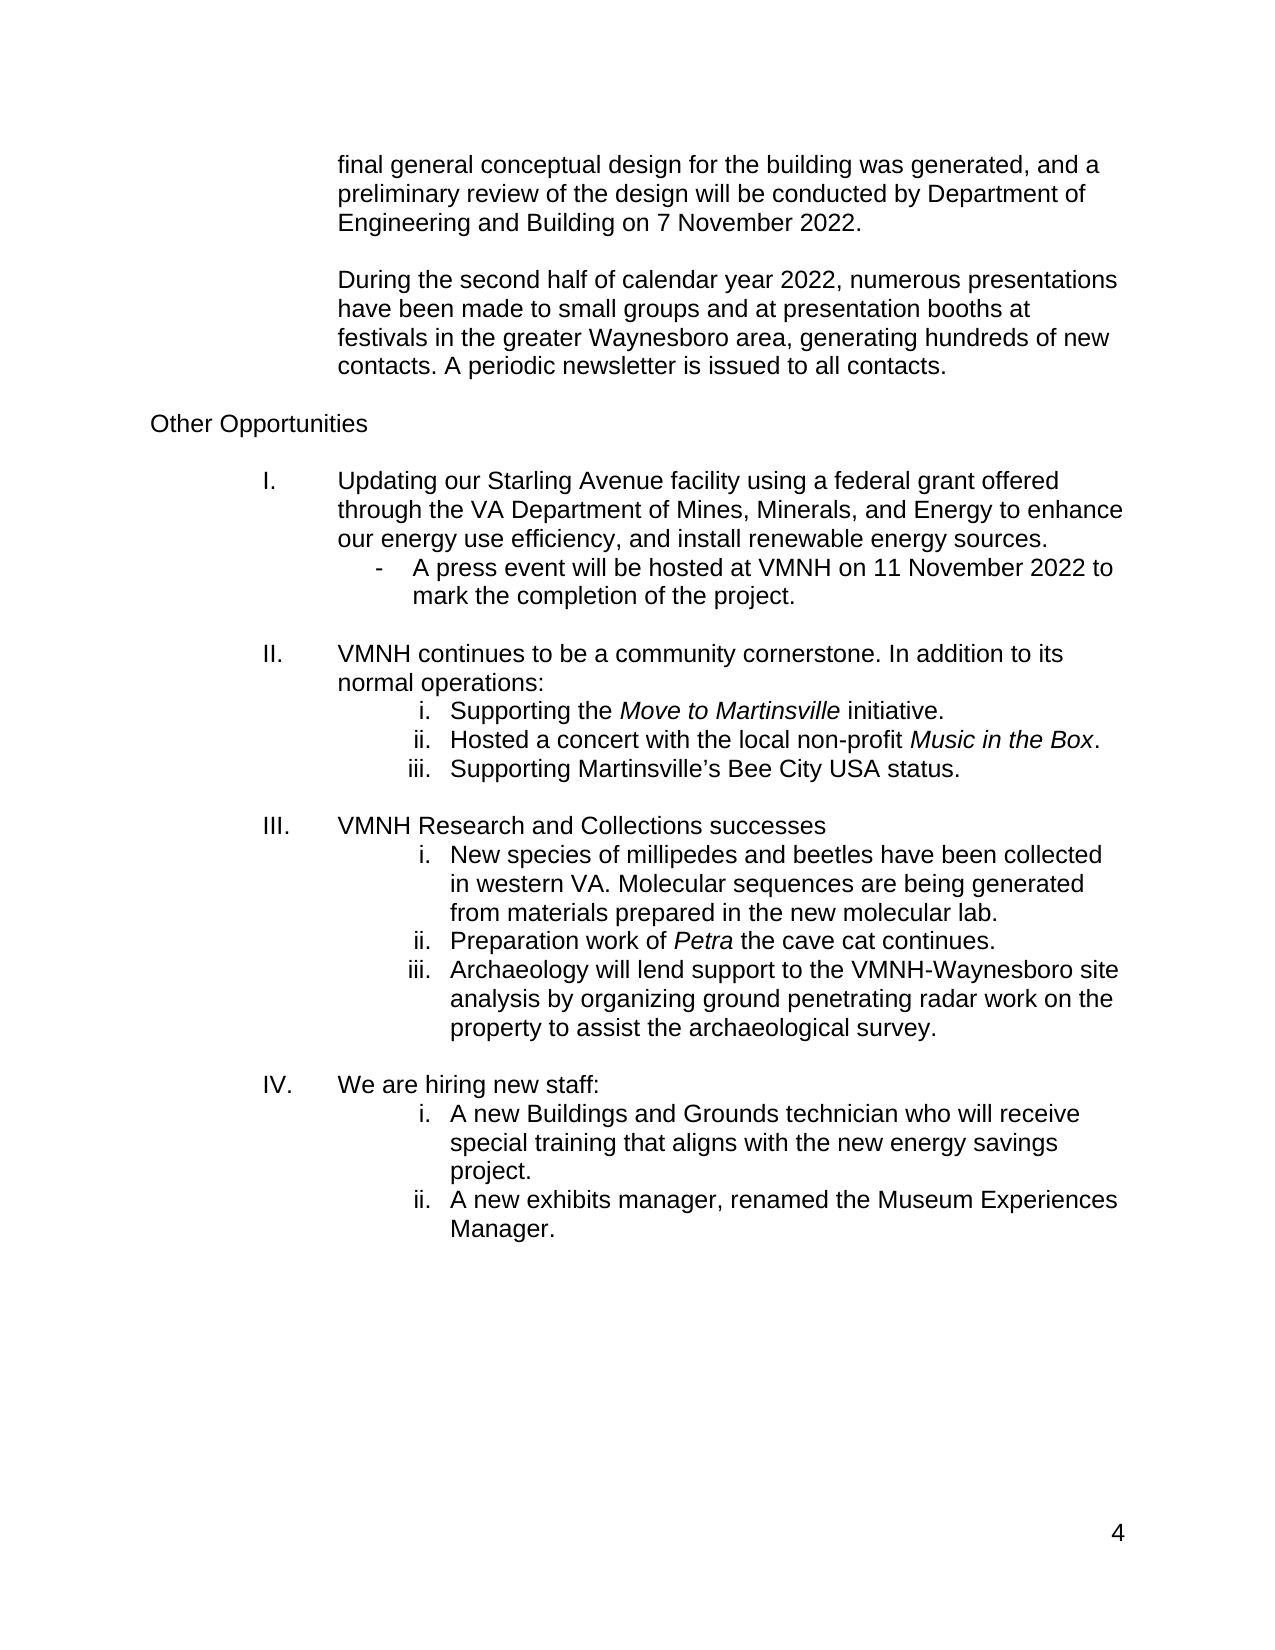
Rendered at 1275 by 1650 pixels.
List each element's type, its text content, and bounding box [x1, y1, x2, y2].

list A press event will be hosted at VMNH on 11 November 2022 to mark the completion of the project. [375, 552, 1125, 610]
list A new Buildings and Grounds technician who will receive special training that aligns with the new energy savings project. [431, 1099, 1125, 1185]
list A new exhibits manager, renamed the Museum Experiences Manager. [431, 1185, 1125, 1242]
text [337, 150, 1125, 236]
list Preparation work of Petra the cave cat continues. [431, 926, 1125, 955]
list Supporting Martinsville’s Bee City USA status. [431, 754, 1125, 782]
list We are hiring new staff: [262, 1070, 1125, 1099]
list Updating our Starling Avenue facility using a federal grant offered through the VA Department of Mines, Minerals, and Energy to enhance our energy use efficiency, and install renewable energy sources. [262, 466, 1125, 552]
list VMNH continues to be a community cornerstone. In addition to its normal operations: [262, 639, 1125, 696]
list Archaeology will lend support to the VMNH-Waynesboro site analysis by organizing ground penetrating radar work on the property to assist the archaeological survey. [431, 955, 1125, 1041]
list VMNH Research and Collections successes [262, 811, 1125, 840]
list Hosted a concert with the local non-profit Music in the Box. [431, 725, 1125, 754]
text During the second half of calendar year 2022, numerous presentations have been made to small groups and at presentation booths at festivals in the greater Waynesboro area, generating hundreds of new contacts. A periodic newsletter is issued to all contacts. [337, 265, 1125, 380]
list Supporting the Move to Martinsville initiative. [431, 696, 1125, 725]
list New species of millipedes and beetles have been collected in western VA. Molecular sequences are being generated from materials prepared in the new molecular lab. [431, 840, 1125, 926]
text Other Opportunities [150, 409, 1125, 437]
